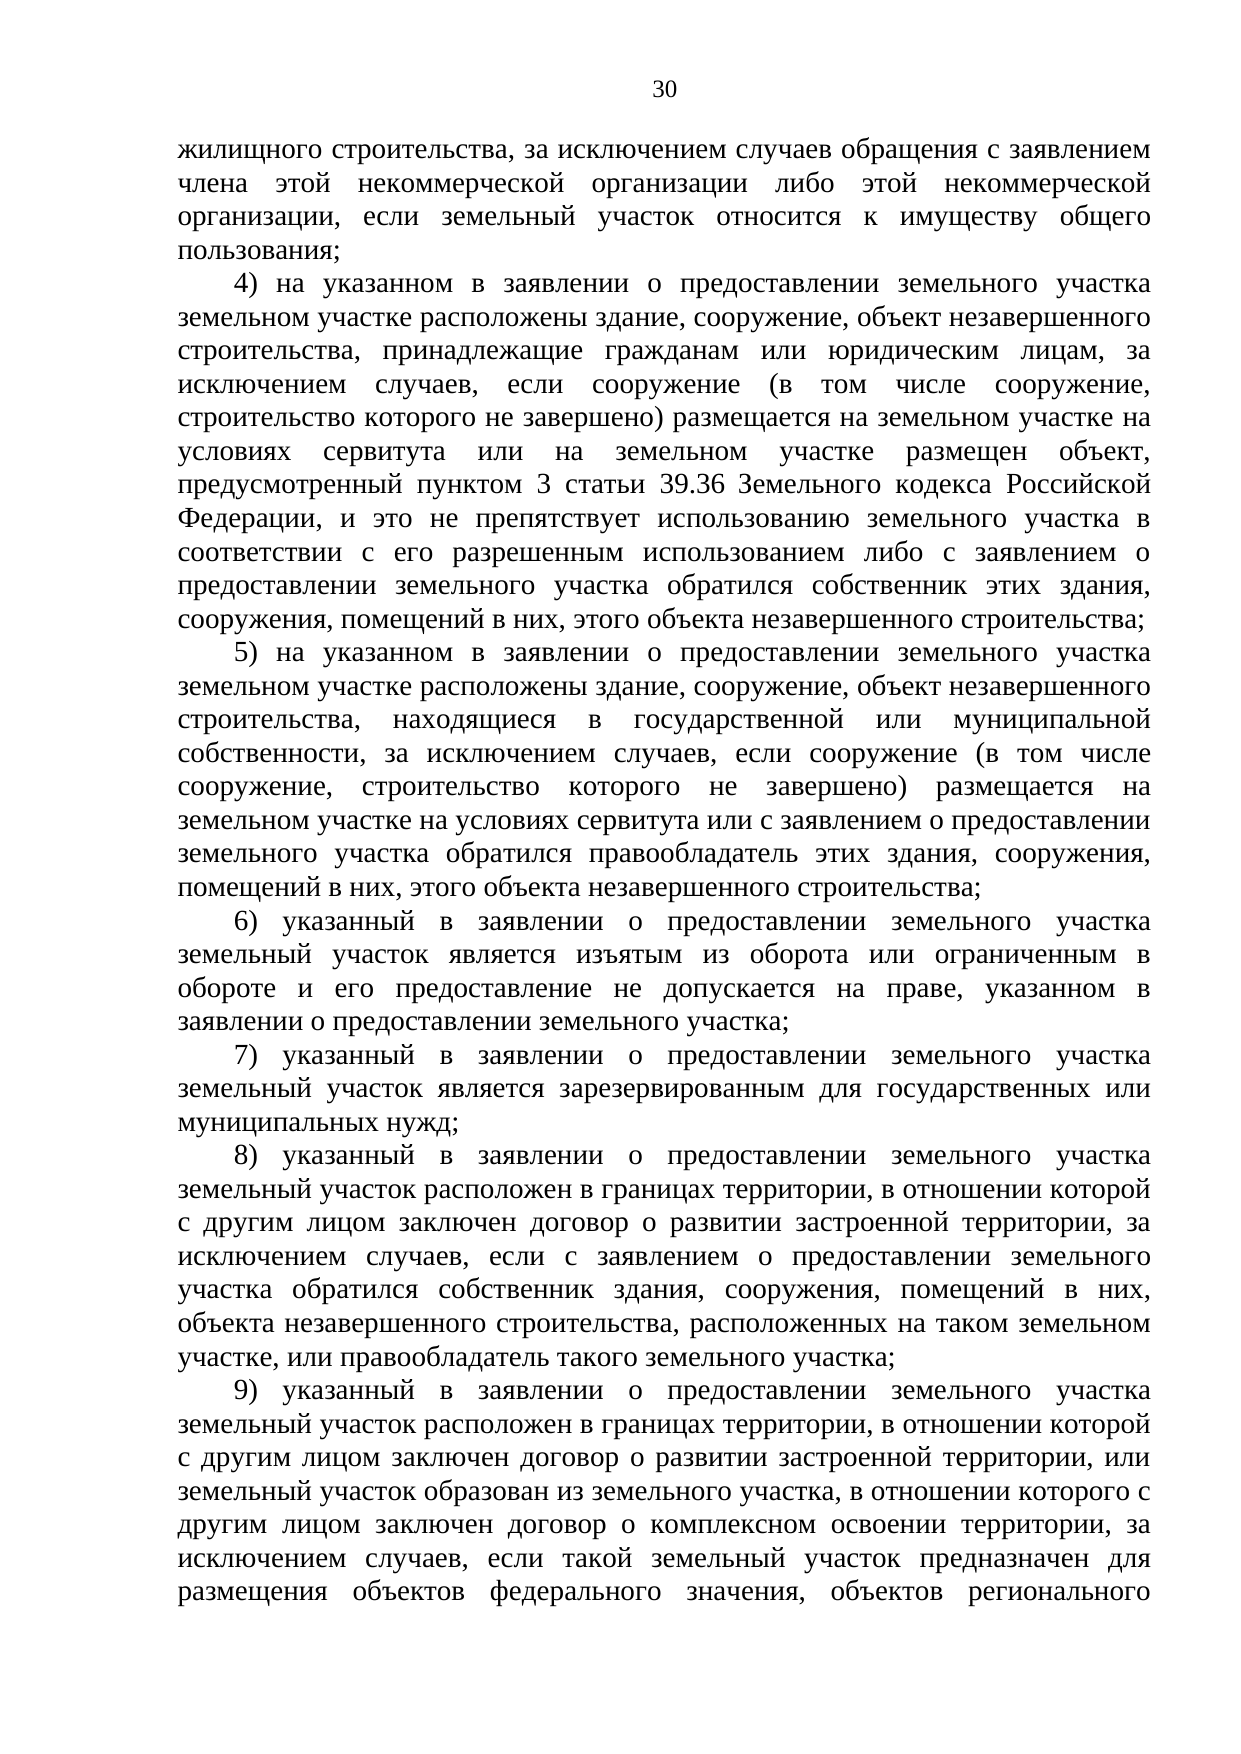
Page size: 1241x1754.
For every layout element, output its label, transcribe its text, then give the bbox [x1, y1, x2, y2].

text 7) указанный в заявлении о предоставлении земельного участка земельный участок является зарезервированным для государственных или муниципальных нужд; [177, 1037, 1152, 1137]
text 4) на указанном в заявлении о предоставлении земельного участка земельном участке расположены здание, сооружение, объект незавершенного строительства, принадлежащие гражданам или юридическим лицам, за исключением случаев, если сооружение (в том числе сооружение, строительство которого не завершено) размещается на земельном участке на условиях сервитута или на земельном участке размещен объект, предусмотренный пунктом 3 статьи 39.36 Земельного кодекса Российской Федерации, и это не препятствует использованию земельного участка в соответствии с его разрешенным использованием либо с заявлением о предоставлении земельного участка обратился собственник этих здания, сооружения, помещений в них, этого объекта незавершенного строительства; [177, 265, 1152, 634]
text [177, 131, 1152, 265]
text 6) указанный в заявлении о предоставлении земельного участка земельный участок является изъятым из оборота или ограниченным в обороте и его предоставление не допускается на праве, указанном в заявлении о предоставлении земельного участка; [177, 903, 1152, 1037]
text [177, 1372, 1152, 1607]
text 8) указанный в заявлении о предоставлении земельного участка земельный участок расположен в границах территории, в отношении которой с другим лицом заключен договор о развитии застроенной территории, за исключением случаев, если с заявлением о предоставлении земельного участка обратился собственник здания, сооружения, помещений в них, объекта незавершенного строительства, расположенных на таком земельном участке, или правообладатель такого земельного участка; [177, 1137, 1152, 1372]
text 5) на указанном в заявлении о предоставлении земельного участка земельном участке расположены здание, сооружение, объект незавершенного строительства, находящиеся в государственной или муниципальной собственности, за исключением случаев, если сооружение (в том числе сооружение, строительство которого не завершено) размещается на земельном участке на условиях сервитута или с заявлением о предоставлении земельного участка обратился правообладатель этих здания, сооружения, помещений в них, этого объекта незавершенного строительства; [177, 634, 1152, 903]
